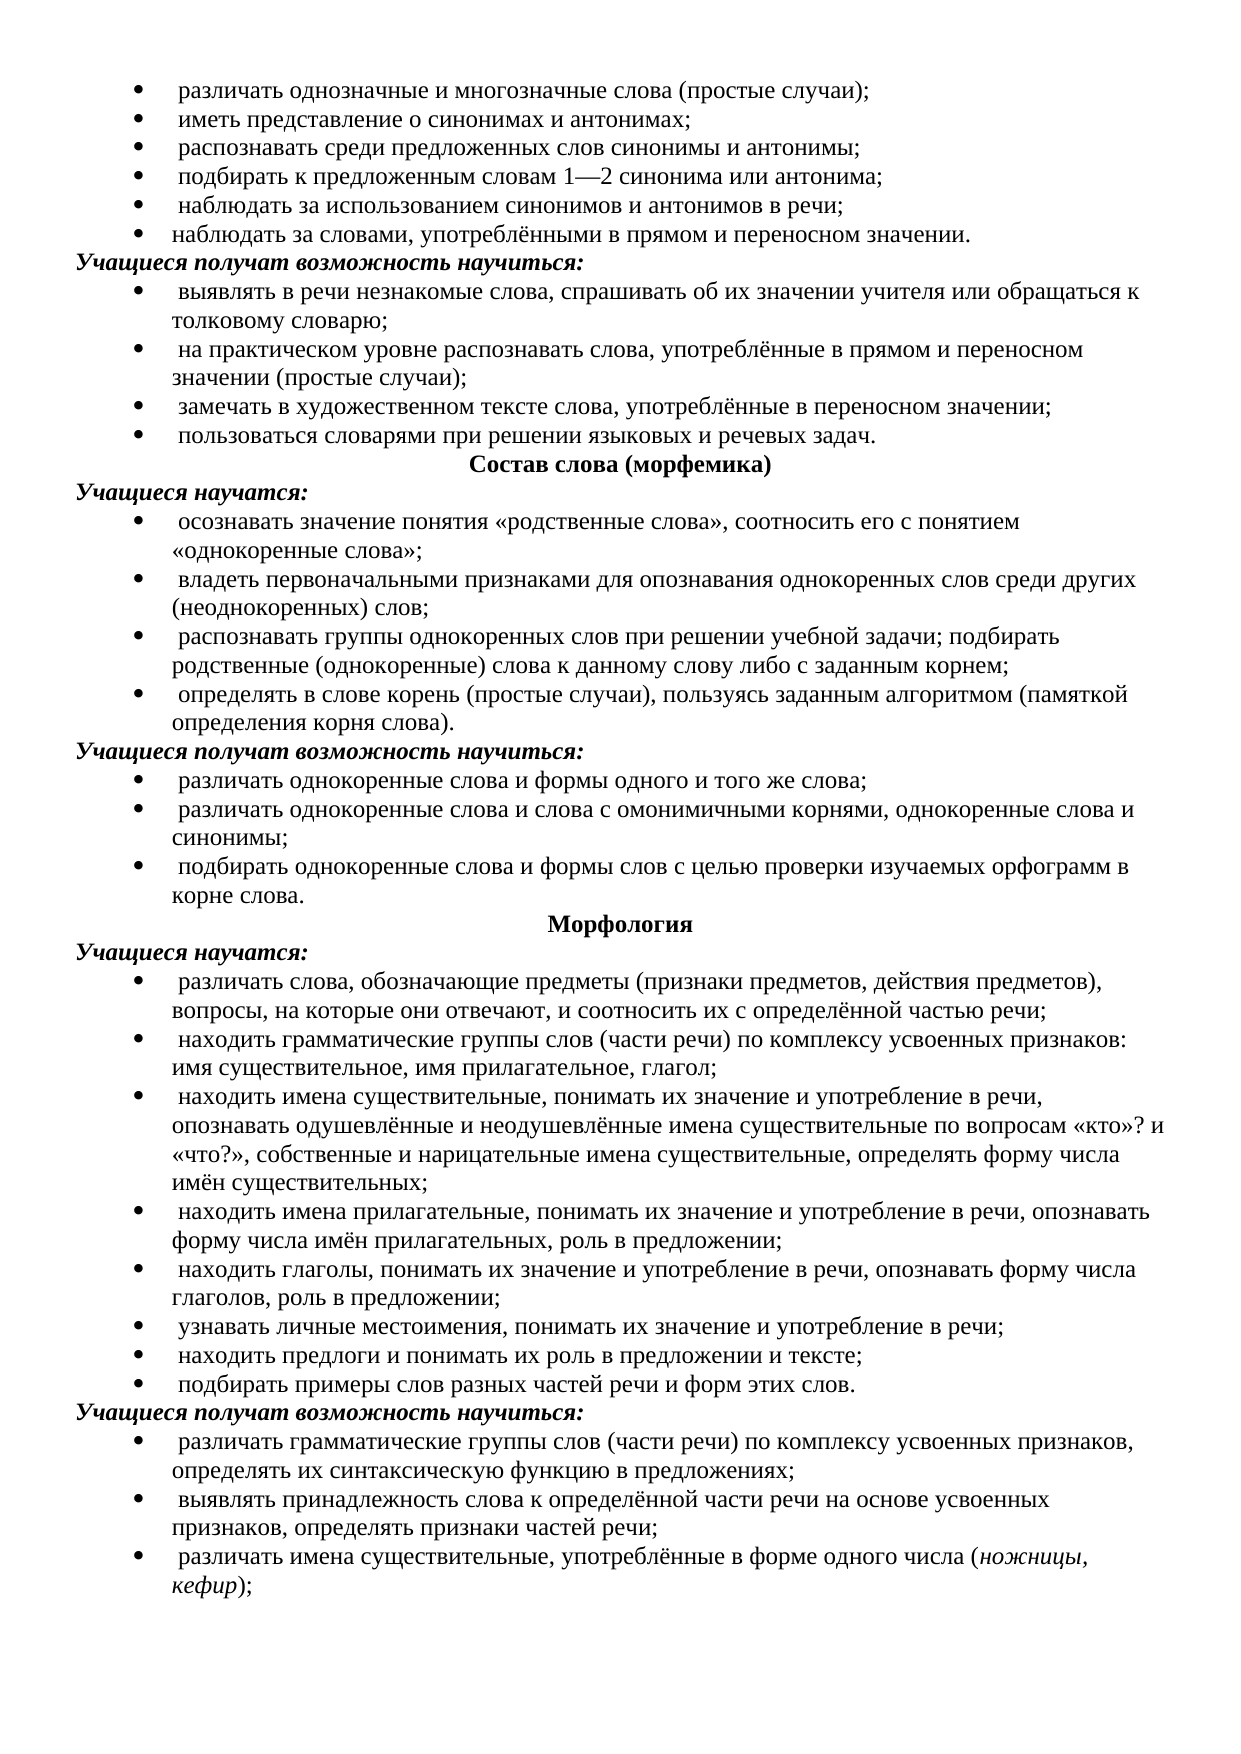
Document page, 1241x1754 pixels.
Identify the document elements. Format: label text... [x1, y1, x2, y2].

text Учащиеся получат возможность научиться: [75, 736, 1165, 765]
text Учащиеся научатся: [75, 937, 1165, 966]
list распознавать группы однокоренных слов при решении учебной задачи; подбирать родственные (однокоренные) слова к данному слову либо с заданным корнем; [134, 621, 1165, 679]
list различать однозначные и многозначные слова (простые случаи); [134, 75, 1165, 104]
list находить грамматические группы слов (части речи) по комплексу усвоенных признаков: имя существительное, имя прилагательное, глагол; [134, 1024, 1165, 1081]
list подбирать к предложенным словам 1—2 синонима или антонима; [134, 161, 1165, 190]
text Учащиеся получат возможность научиться: [75, 1397, 1165, 1426]
list определять в слове корень (простые случаи), пользуясь заданным алгоритмом (памяткой определения корня слова). [134, 679, 1165, 736]
list находить имена прилагательные, понимать их значение и употребление в речи, опознавать форму числа имён прилагательных, роль в предложении; [134, 1196, 1165, 1254]
text Учащиеся получат возможность научиться: [75, 247, 1165, 276]
text Морфология [75, 909, 1165, 937]
list различать грамматические группы слов (части речи) по комплексу усвоенных признаков, определять их синтаксическую функцию в предложениях; [134, 1426, 1165, 1484]
list выявлять принадлежность слова к определённой части речи на основе усвоенных признаков, определять признаки частей речи; [134, 1484, 1165, 1541]
list находить имена существительные, понимать их значение и употребление в речи, опознавать одушевлённые и неодушевлённые имена существительные по вопросам «кто»? и «что?», собственные и нарицательные имена существительные, определять форму числа имён существительных; [134, 1081, 1165, 1196]
list различать имена существительные, употреблённые в форме одного числа (ножницы, кефир); [134, 1541, 1165, 1599]
list владеть первоначальными признаками для опознавания однокоренных слов среди других (неоднокоренных) слов; [134, 564, 1165, 621]
list различать слова, обозначающие предметы (признаки предметов, действия предметов), вопросы, на которые они отвечают, и соотносить их с определённой частью речи; [134, 966, 1165, 1024]
list различать однокоренные слова и слова с омонимичными корнями, однокоренные слова и синонимы; [134, 794, 1165, 851]
list на практическом уровне распознавать слова, употреблённые в прямом и переносном значении (простые случаи); [134, 334, 1165, 391]
list выявлять в речи незнакомые слова, спрашивать об их значении учителя или обращаться к толковому словарю; [134, 276, 1165, 334]
list замечать в художественном тексте слова, употреблённые в переносном значении; [134, 391, 1165, 420]
list подбирать примеры слов разных частей речи и форм этих слов. [134, 1369, 1165, 1397]
list иметь представление о синонимах и антонимах; [134, 104, 1165, 132]
text Состав слова (морфемика) [75, 449, 1165, 477]
list наблюдать за использованием синонимов и антонимов в речи; [134, 190, 1165, 219]
list находить глаголы, понимать их значение и употребление в речи, опознавать форму числа глаголов, роль в предложении; [134, 1254, 1165, 1311]
list распознавать среди предложенных слов синонимы и антонимы; [134, 132, 1165, 161]
list наблюдать за словами, употреблёнными в прямом и переносном значении. [134, 219, 1165, 247]
list пользоваться словарями при решении языковых и речевых задач. [134, 420, 1165, 449]
list узнавать личные местоимения, понимать их значение и употребление в речи; [134, 1311, 1165, 1340]
list различать однокоренные слова и формы одного и того же слова; [134, 765, 1165, 794]
list подбирать однокоренные слова и формы слов с целью проверки изучаемых орфограмм в корне слова. [134, 851, 1165, 909]
text Учащиеся научатся: [75, 477, 1165, 506]
list осознавать значение понятия «родственные слова», соотносить его с понятием «однокоренные слова»; [134, 506, 1165, 564]
list находить предлоги и понимать их роль в предложении и тексте; [134, 1340, 1165, 1369]
